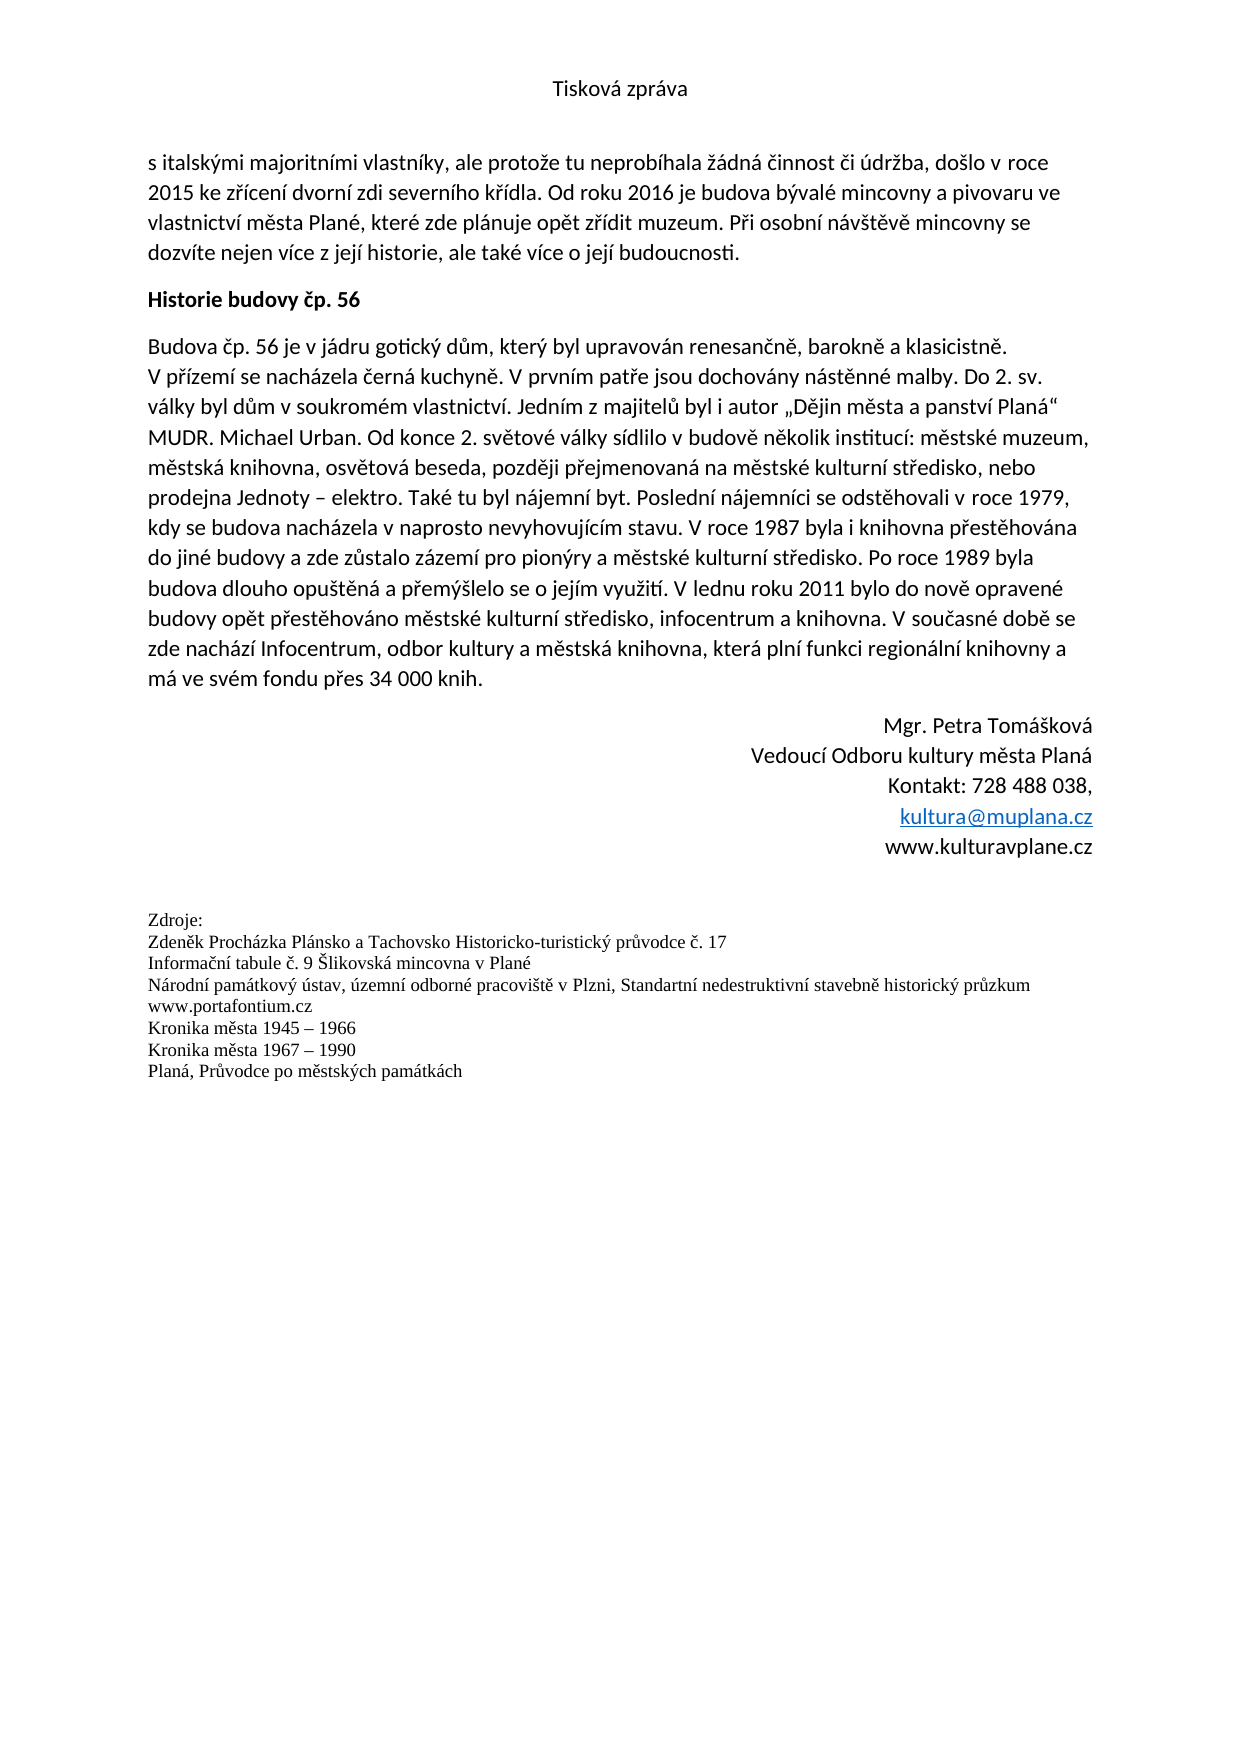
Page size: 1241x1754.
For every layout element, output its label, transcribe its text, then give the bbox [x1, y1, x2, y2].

text www.portafontium.cz [148, 995, 1093, 1017]
text Budova čp. 56 je v jádru gotický dům, který byl upravován renesančně, barokně a klasicistně. V přízemí se nacházela černá kuchyně. V prvním patře jsou dochovány nástěnné malby. Do 2. sv. války byl dům v soukromém vlastnictví. Jedním z majitelů byl i autor „Dějin města a panství Planá“ MUDR. Michael Urban. Od konce 2. světové války sídlilo v budově několik institucí: městské muzeum, městská knihovna, osvětová beseda, později přejmenovaná na městské kulturní středisko, nebo prodejna Jednoty – elektro. Také tu byl nájemní byt. Poslední nájemníci se odstěhovali v roce 1979, kdy se budova nacházela v naprosto nevyhovujícím stavu. V roce 1987 byla i knihovna přestěhována do jiné budovy a zde zůstalo zázemí pro pionýry a městské kulturní středisko. Po roce 1989 byla budova dlouho opuštěná a přemýšlelo se o jejím využití. V lednu roku 2011 bylo do nově opravené budovy opět přestěhováno městské kulturní středisko, infocentrum a knihovna. V současné době se zde nachází Infocentrum, odbor kultury a městská knihovna, která plní funkci regionální knihovny a má ve svém fondu přes 34 000 knih. [148, 332, 1093, 692]
text Mgr. Petra Tomášková [148, 711, 1093, 739]
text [148, 148, 1093, 266]
text Informační tabule č. 9 Šlikovská mincovna v Plané [148, 952, 1093, 974]
text Kronika města 1945 – 1966 [148, 1017, 1093, 1038]
text Vedoucí Odboru kultury města Planá [148, 741, 1093, 769]
text Zdeněk Procházka Plánsko a Tachovsko Historicko-turistický průvodce č. 17 [148, 931, 1093, 952]
text Historie budovy čp. 56 [148, 285, 1093, 313]
text Kronika města 1967 – 1990 [148, 1038, 1093, 1060]
text kultura@muplana.cz [148, 802, 1093, 830]
text www.kulturavplane.cz [148, 832, 1093, 860]
text Zdroje: [148, 909, 1093, 931]
text Planá, Průvodce po městských památkách [148, 1060, 1093, 1082]
text Národní památkový ústav, územní odborné pracoviště v Plzni, Standartní nedestruktivní stavebně historický průzkum [148, 974, 1093, 995]
text Kontakt: 728 488 038, [148, 772, 1093, 799]
